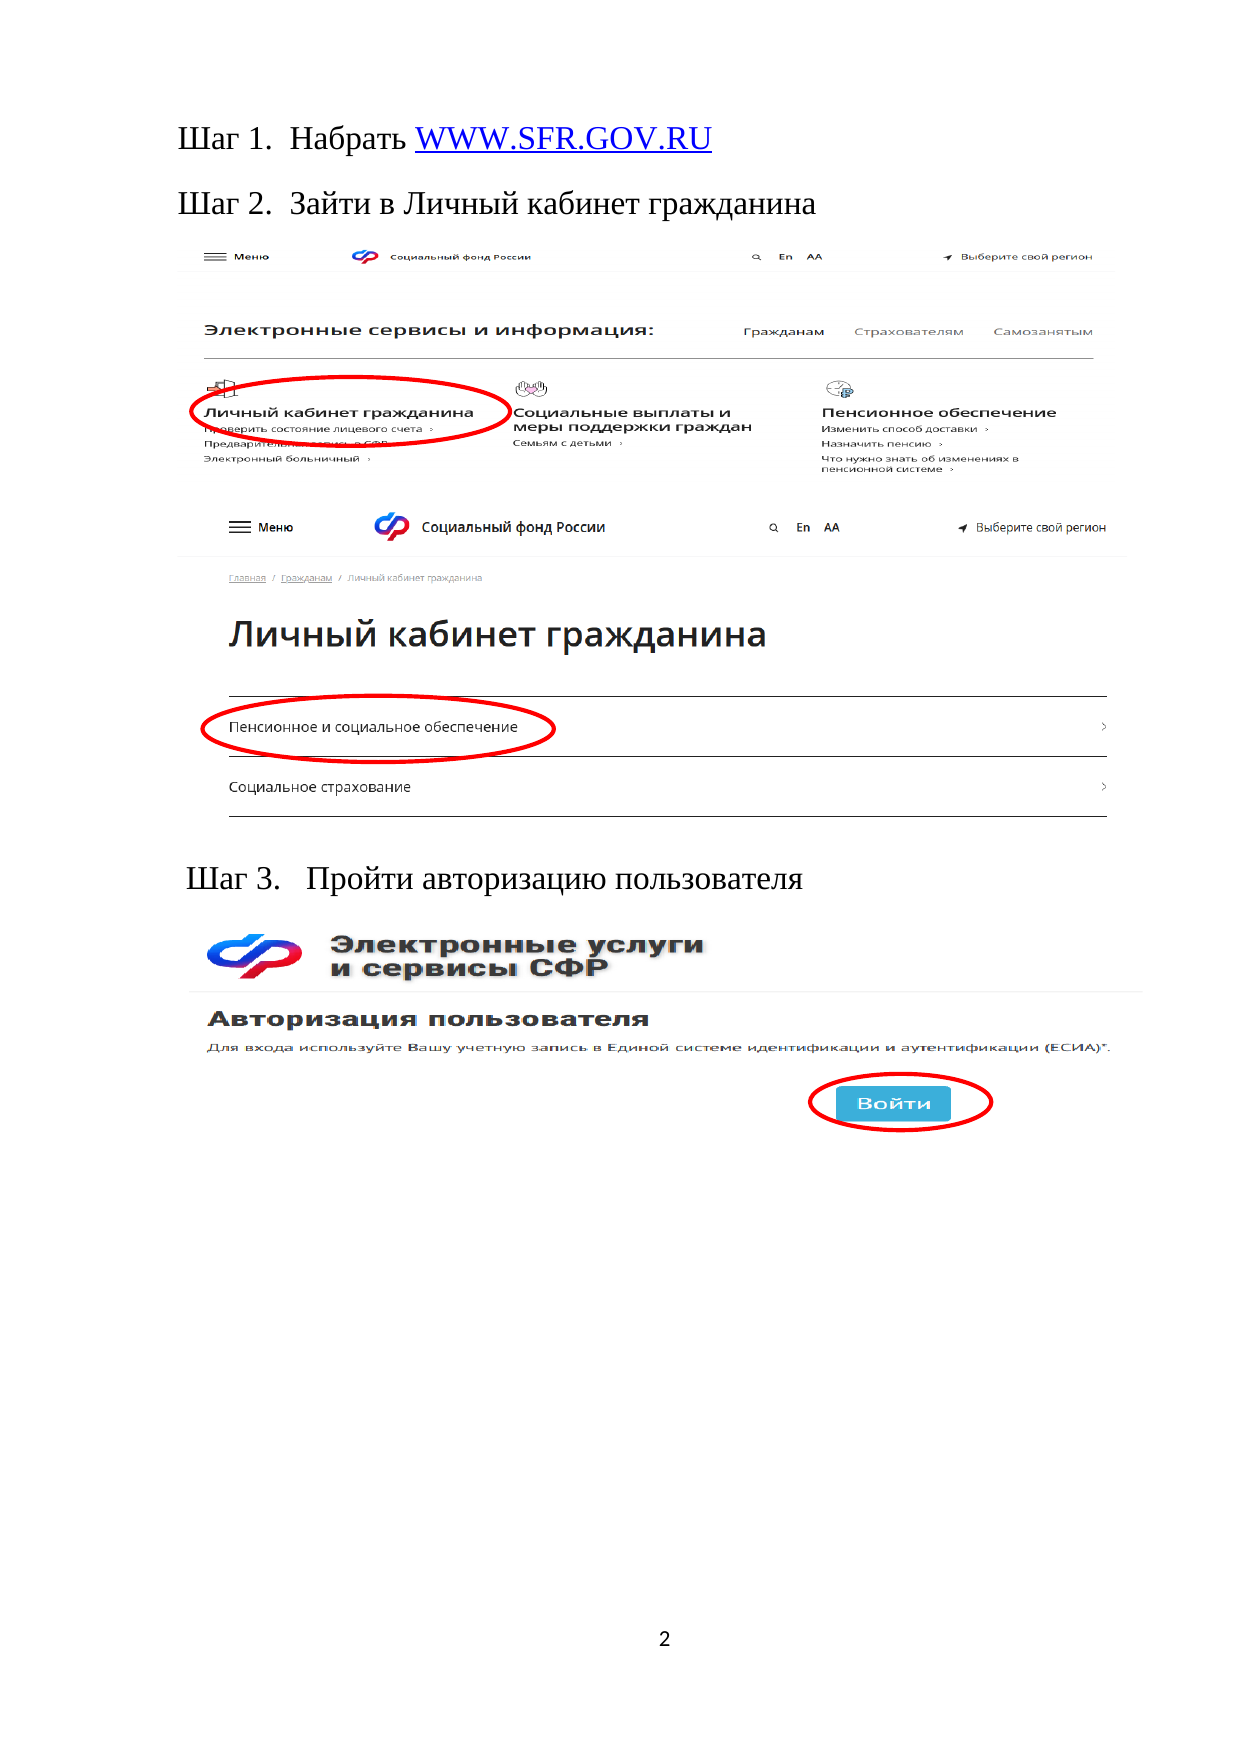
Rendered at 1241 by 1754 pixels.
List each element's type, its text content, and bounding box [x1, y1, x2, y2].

text Шаг 1. Набрать WWW.SFR.GOV.RU [177, 118, 1152, 156]
text Шаг 3. Пройти авторизацию пользователя [177, 858, 1152, 897]
picture [177, 923, 1143, 1132]
text Шаг 2. Зайти в Личный кабинет гражданина [177, 183, 1152, 221]
picture [177, 247, 1116, 485]
picture [177, 509, 1128, 834]
picture [813, 1076, 989, 1128]
